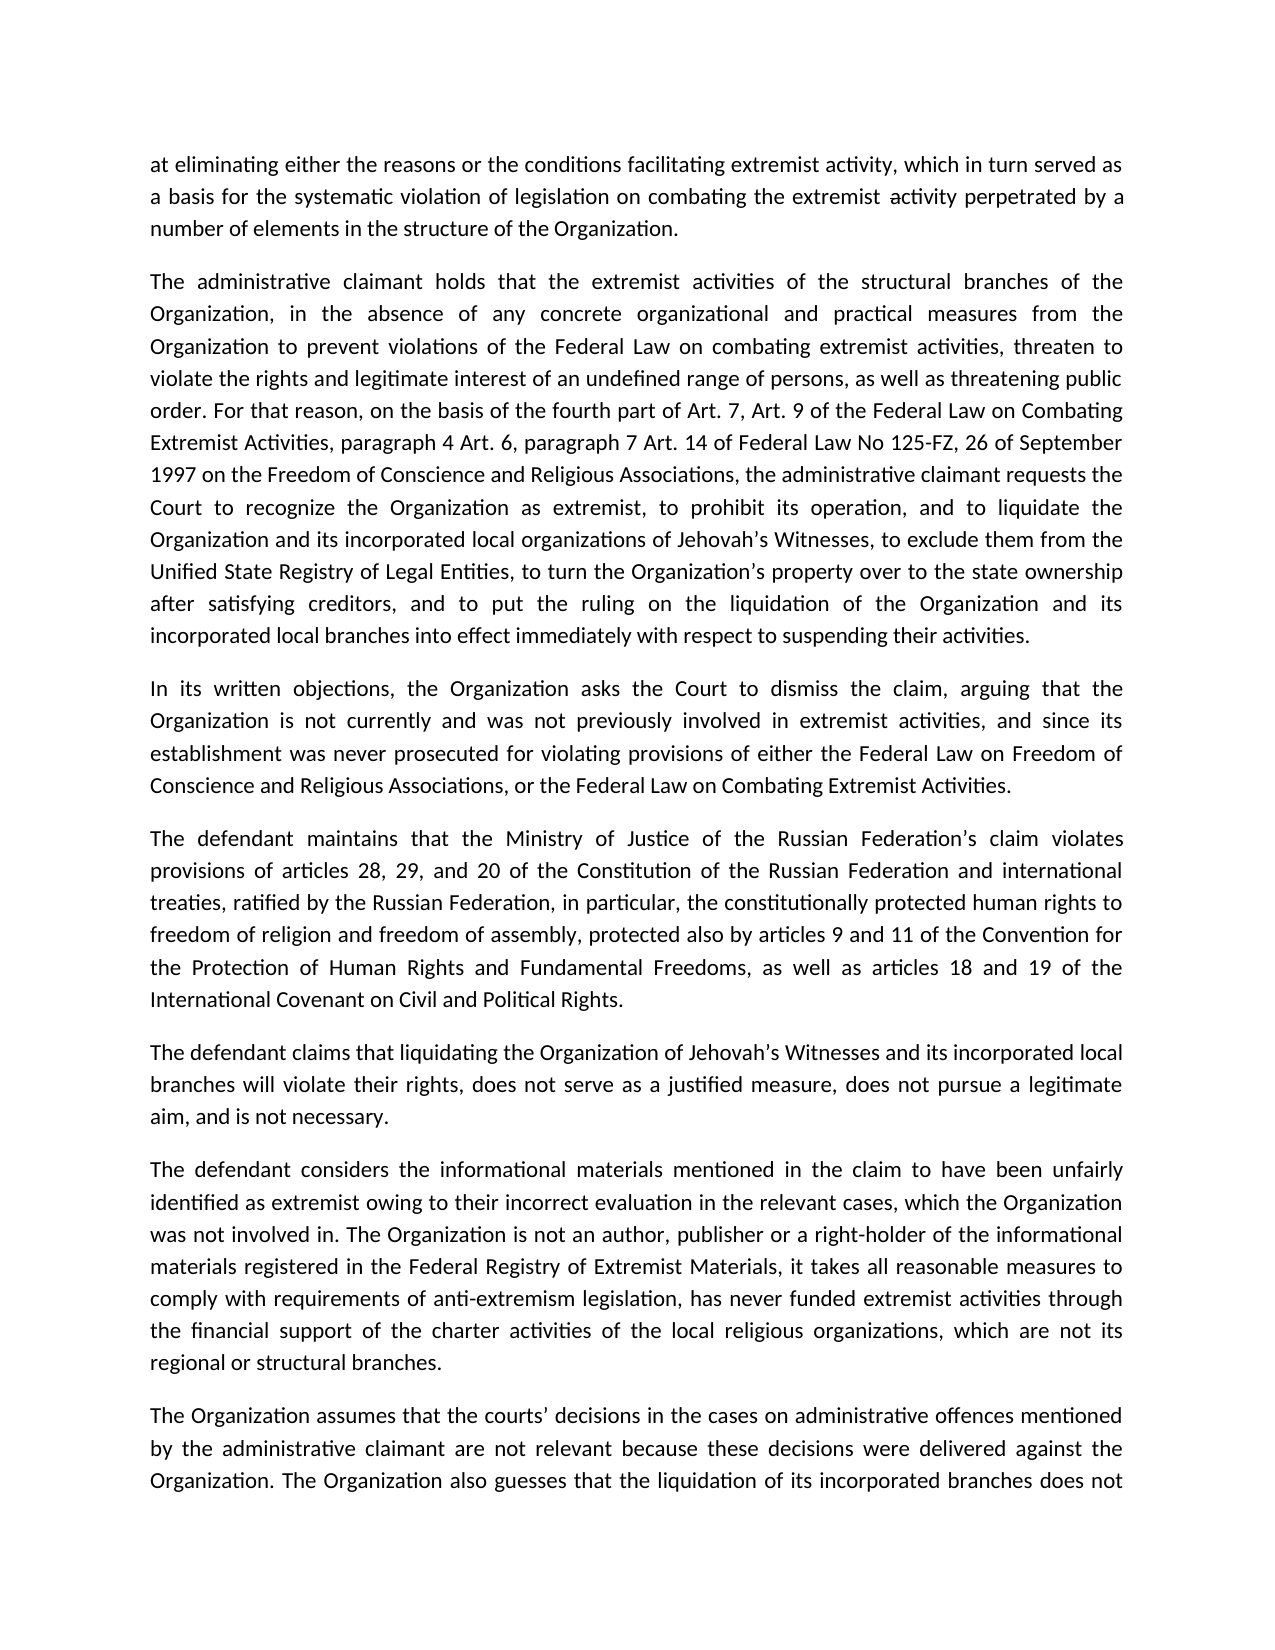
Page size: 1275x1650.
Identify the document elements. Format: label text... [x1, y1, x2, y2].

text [150, 150, 1125, 242]
text The defendant considers the informational materials mentioned in the claim to have been unfairly identified as extremist owing to their incorrect evaluation in the relevant cases, which the Organization was not involved in. The Organization is not an author, publisher or a right-holder of the informational materials registered in the Federal Registry of Extremist Materials, it takes all reasonable measures to comply with requirements of anti-extremism legislation, has never funded extremist activities through the financial support of the charter activities of the local religious organizations, which are not its regional or structural branches. [150, 1155, 1125, 1377]
text The defendant claims that liquidating the Organization of Jehovah’s Witnesses and its incorporated local branches will violate their rights, does not serve as a justified measure, does not pursue a legitimate aim, and is not necessary. [150, 1038, 1125, 1130]
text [150, 1402, 1125, 1494]
text The administrative claimant holds that the extremist activities of the structural branches of the Organization, in the absence of any concrete organizational and practical measures from the Organization to prevent violations of the Federal Law on combating extremist activities, threaten to violate the rights and legitimate interest of an undefined range of persons, as well as threatening public order. For that reason, on the basis of the fourth part of Art. 7, Art. 9 of the Federal Law on Combating Extremist Activities, paragraph 4 Art. 6, paragraph 7 Art. 14 of Federal Law No 125-FZ, 26 of September 1997 on the Freedom of Conscience and Religious Associations, the administrative claimant requests the Court to recognize the Organization as extremist, to prohibit its operation, and to liquidate the Organization and its incorporated local organizations of Jehovah’s Witnesses, to exclude them from the Unified State Registry of Legal Entities, to turn the Organization’s property over to the state ownership after satisfying creditors, and to put the ruling on the liquidation of the Organization and its incorporated local branches into effect immediately with respect to suspending their activities. [150, 267, 1125, 649]
text The defendant maintains that the Ministry of Justice of the Russian Federation’s claim violates provisions of articles 28, 29, and 20 of the Constitution of the Russian Federation and international treaties, ratified by the Russian Federation, in particular, the constitutionally protected human rights to freedom of religion and freedom of assembly, protected also by articles 9 and 11 of the Convention for the Protection of Human Rights and Fundamental Freedoms, as well as articles 18 and 19 of the International Covenant on Civil and Political Rights. [150, 824, 1125, 1013]
text In its written objections, the Organization asks the Court to dismiss the claim, arguing that the Organization is not currently and was not previously involved in extremist activities, and since its establishment was never prosecuted for violating provisions of either the Federal Law on Freedom of Conscience and Religious Associations, or the Federal Law on Combating Extremist Activities. [150, 674, 1125, 799]
